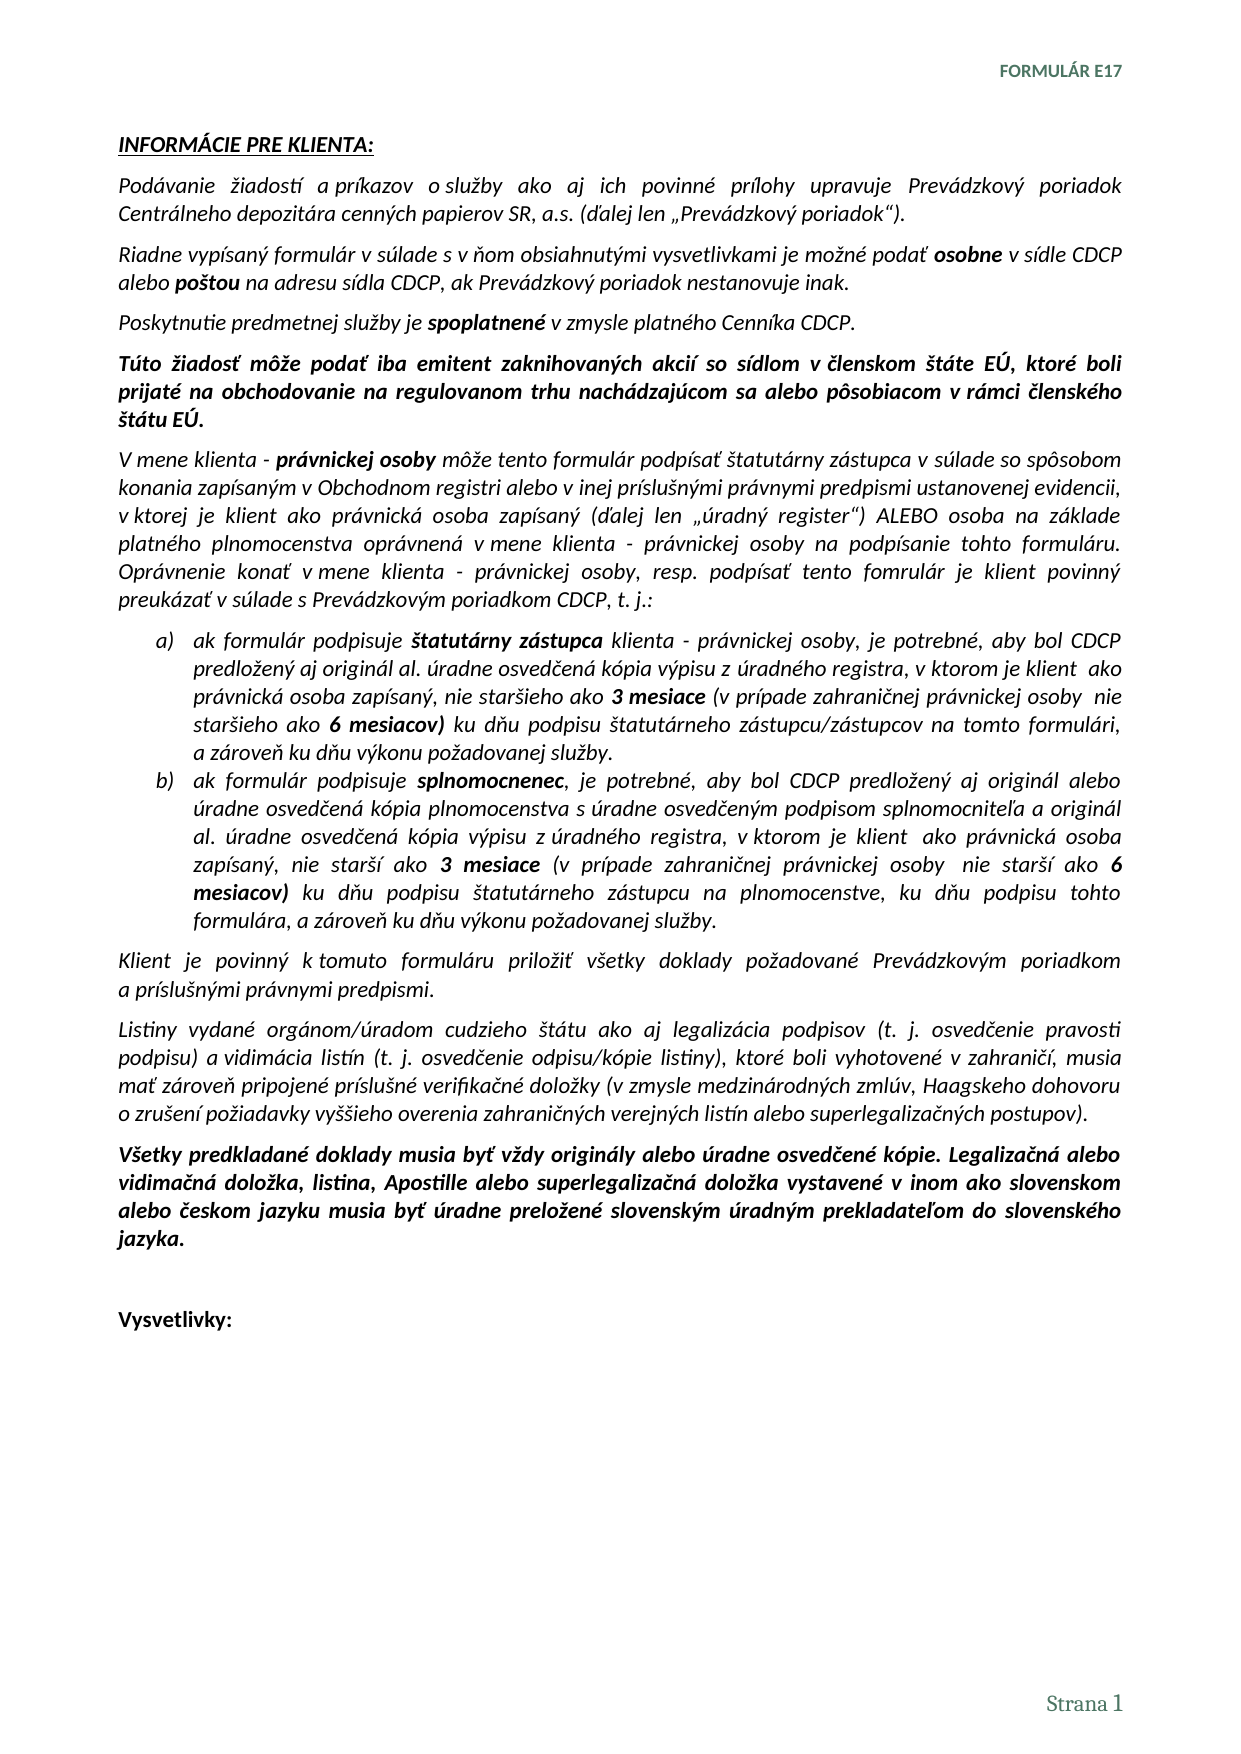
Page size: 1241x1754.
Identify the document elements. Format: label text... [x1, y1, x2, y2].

text Listiny vydané orgánom/úradom cudzieho štátu ako aj legalizácia podpisov (t. j. osvedčenie pravosti podpisu) a vidimácia listín (t. j. osvedčenie odpisu/kópie listiny), ktoré boli vyhotovené v zahraničí, musia mať zároveň pripojené príslušné verifikačné doložky (v zmysle medzinárodných zmlúv, Haagskeho dohovoru o zrušení požiadavky vyššieho overenia zahraničných verejných listín alebo superlegalizačných postupov). [118, 1015, 1122, 1127]
text Všetky predkladané doklady musia byť vždy originály alebo úradne osvedčené kópie. Legalizačná alebo vidimačná doložka, listina, Apostille alebo superlegalizačná doložka vystavené v inom ako slovenskom alebo českom jazyku musia byť úradne preložené slovenským úradným prekladateľom do slovenského jazyka. [118, 1140, 1122, 1252]
text Vysvetlivky: [118, 1305, 1122, 1333]
text V mene klienta - právnickej osoby môže tento formulár podpísať štatutárny zástupca v súlade so spôsobom konania zapísaným v Obchodnom registri alebo v inej príslušnými právnymi predpismi ustanovenej evidencii, v ktorej je klient ako právnická osoba zapísaný (ďalej len „úradný register“) ALEBO osoba na základe platného plnomocenstva oprávnená v mene klienta - právnickej osoby na podpísanie tohto formuláru. Oprávnenie konať v mene klienta - právnickej osoby, resp. podpísať tento fomrulár je klient povinný preukázať v súlade s Prevádzkovým poriadkom CDCP, t. j.: [118, 445, 1122, 613]
text Podávanie žiadostí a príkazov o služby ako aj ich povinné prílohy upravuje Prevádzkový poriadok Centrálneho depozitára cenných papierov SR, a.s. (ďalej len „Prevádzkový poriadok“). [118, 171, 1122, 227]
text Klient je povinný k tomuto formuláru priložiť všetky doklady požadované Prevádzkovým poriadkom a príslušnými právnymi predpismi. [118, 947, 1122, 1003]
list ak formulár podpisuje splnomocnenec, je potrebné, aby bol CDCP predložený aj originál alebo úradne osvedčená kópia plnomocenstva s úradne osvedčeným podpisom splnomocniteľa a originál al. úradne osvedčená kópia výpisu z úradného registra, v ktorom je klient ako právnická osoba zapísaný, nie starší ako 3 mesiace (v prípade zahraničnej právnickej osoby nie starší ako 6 mesiacov) ku dňu podpisu štatutárneho zástupcu na plnomocenstve, ku dňu podpisu tohto formulára, a zároveň ku dňu výkonu požadovanej služby. [156, 766, 1122, 934]
list ak formulár podpisuje štatutárny zástupca klienta - právnickej osoby, je potrebné, aby bol CDCP predložený aj originál al. úradne osvedčená kópia výpisu z úradného registra, v ktorom je klient ako právnická osoba zapísaný, nie staršieho ako 3 mesiace (v prípade zahraničnej právnickej osoby nie staršieho ako 6 mesiacov) ku dňu podpisu štatutárneho zástupcu/zástupcov na tomto formulári, a zároveň ku dňu výkonu požadovanej služby. [156, 626, 1122, 766]
text Poskytnutie predmetnej služby je spoplatnené v zmysle platného Cenníka CDCP. [118, 308, 1122, 336]
text Túto žiadosť môže podať iba emitent zaknihovaných akcií so sídlom v členskom štáte EÚ, ktoré boli prijaté na obchodovanie na regulovanom trhu nachádzajúcom sa alebo pôsobiacom v rámci členského štátu EÚ. [118, 349, 1122, 433]
text Riadne vypísaný formulár v súlade s v ňom obsiahnutými vysvetlivkami je možné podať osobne v sídle CDCP alebo poštou na adresu sídla CDCP, ak Prevádzkový poriadok nestanovuje inak. [118, 240, 1122, 296]
text INFORMÁCIE PRE KLIENTA: [118, 131, 1122, 159]
